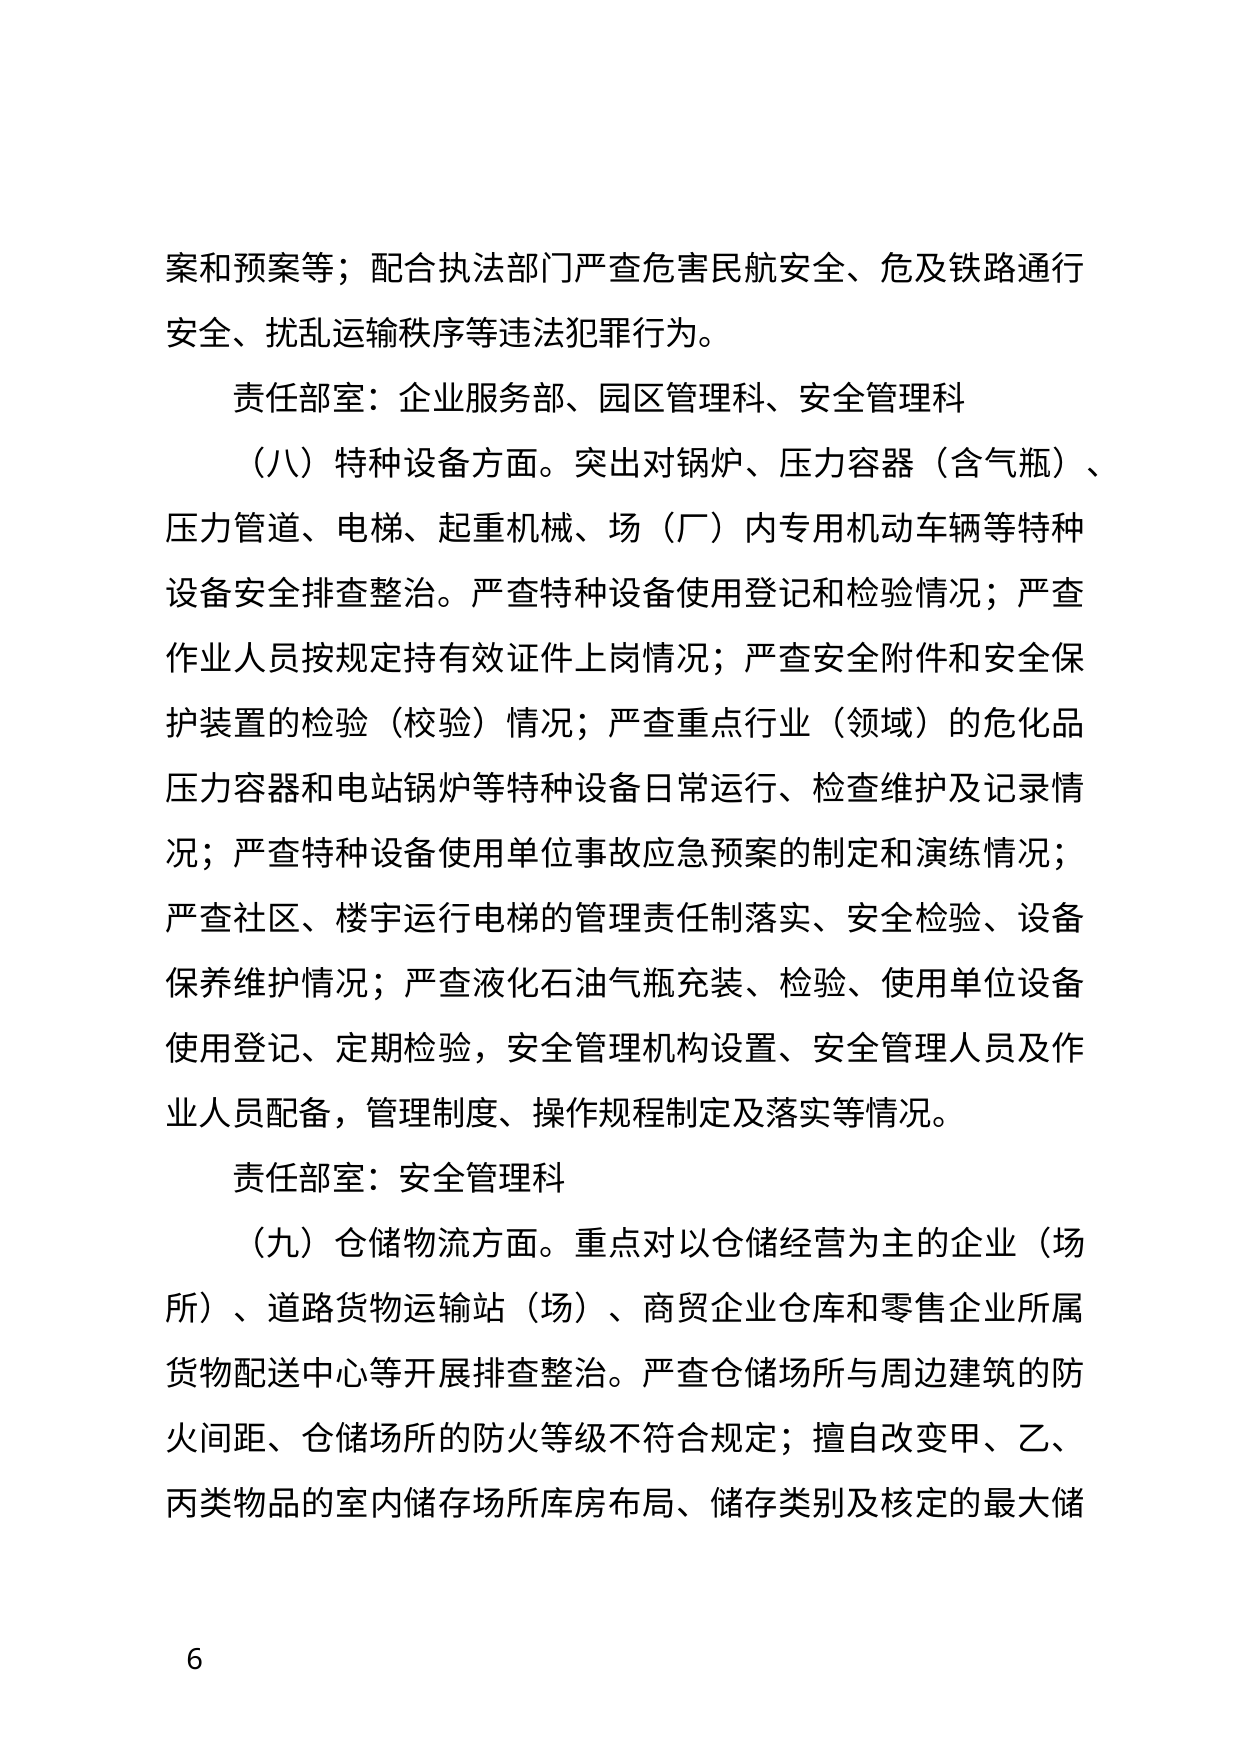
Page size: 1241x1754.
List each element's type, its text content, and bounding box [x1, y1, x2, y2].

text （八）特种设备方面。突出对锅炉、压力容器（含气瓶）、压力管道、电梯、起重机械、场（厂）内专用机动车辆等特种设备安全排查整治。严查特种设备使用登记和检验情况；严查作业人员按规定持有效证件上岗情况；严查安全附件和安全保护装置的检验（校验）情况；严查重点行业（领域）的危化品压力容器和电站锅炉等特种设备日常运行、检查维护及记录情况；严查特种设备使用单位事故应急预案的制定和演练情况；严查社区、楼宇运行电梯的管理责任制落实、安全检验、设备保养维护情况；严查液化石油气瓶充装、检验、使用单位设备使用登记、定期检验，安全管理机构设置、安全管理人员及作业人员配备，管理制度、操作规程制定及落实等情况。 [165, 1069, 1087, 1143]
text 责任部室：安全管理科 [165, 1143, 1087, 1208]
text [165, 233, 1087, 363]
text （八）特种设备方面。突出对锅炉、压力容器（含气瓶）、压力管道、电梯、起重机械、场（厂）内专用机动车辆等特种设备安全排查整治。严查特种设备使用登记和检验情况；严查作业人员按规定持有效证件上岗情况；严查安全附件和安全保护装置的检验（校验）情况；严查重点行业（领域）的危化品压力容器和电站锅炉等特种设备日常运行、检查维护及记录情况；严查特种设备使用单位事故应急预案的制定和演练情况；严查社区、楼宇运行电梯的管理责任制落实、安全检验、设备保养维护情况；严查液化石油气瓶充装、检验、使用单位设备使用登记、定期检验，安全管理机构设置、安全管理人员及作业人员配备，管理制度、操作规程制定及落实等情况。 [165, 428, 1087, 1021]
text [165, 1208, 1087, 1533]
text 责任部室：企业服务部、园区管理科、安全管理科 [165, 363, 1087, 428]
